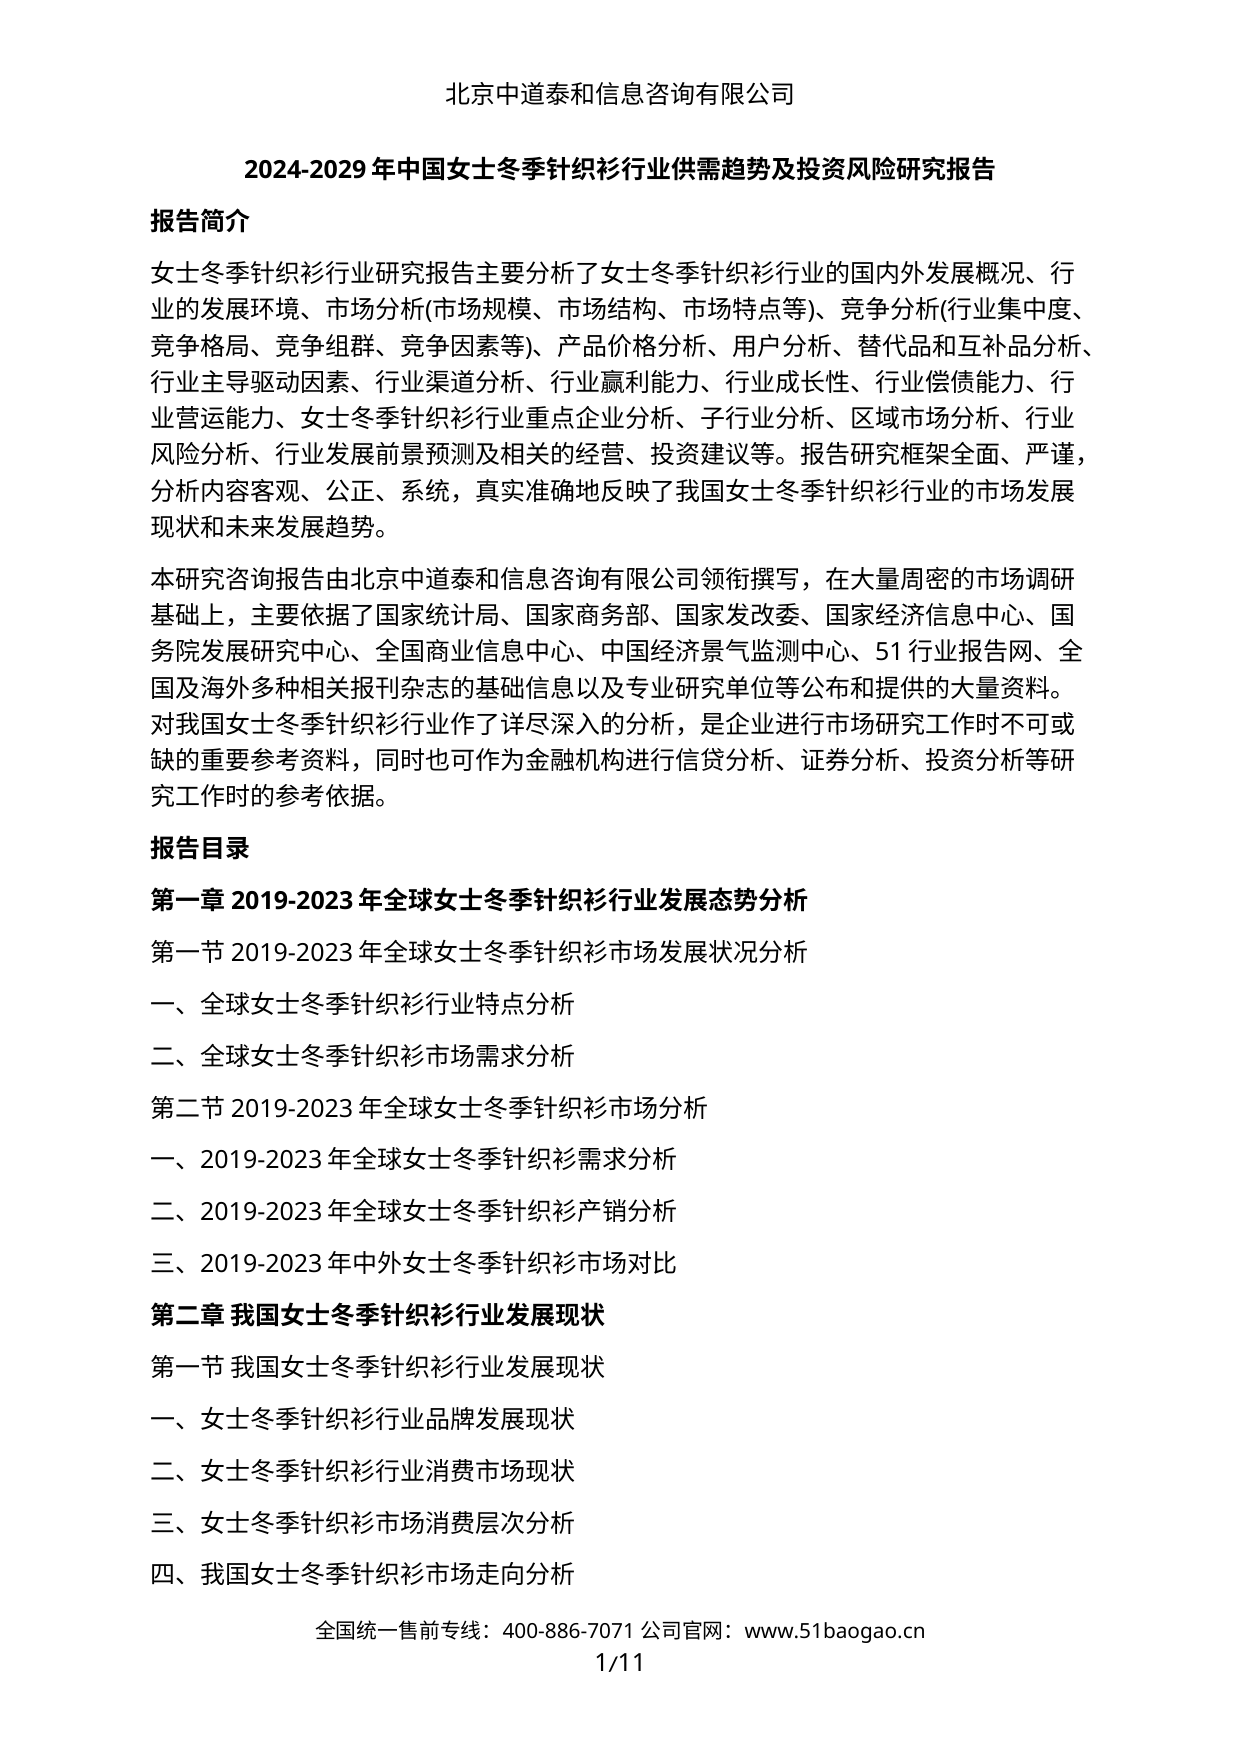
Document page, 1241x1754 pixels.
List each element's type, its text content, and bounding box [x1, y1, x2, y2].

text 二、全球女士冬季针织衫市场需求分析 [150, 1036, 1090, 1072]
text 报告目录 [150, 829, 1090, 865]
text 第一节 2019-2023年全球女士冬季针织衫市场发展状况分析 [150, 932, 1090, 969]
text 第二节 2019-2023年全球女士冬季针织衫市场分析 [150, 1088, 1090, 1124]
text 三、女士冬季针织衫市场消费层次分析 [150, 1503, 1090, 1539]
text 第一章 2019-2023年全球女士冬季针织衫行业发展态势分析 [150, 881, 1090, 917]
text 二、女士冬季针织衫行业消费市场现状 [150, 1451, 1090, 1487]
text 一、2019-2023年全球女士冬季针织衫需求分析 [150, 1140, 1090, 1176]
text 2024-2029年中国女士冬季针织衫行业供需趋势及投资风险研究报告 [150, 150, 1090, 186]
text 报告简介 [150, 202, 1090, 238]
text 一、女士冬季针织衫行业品牌发展现状 [150, 1399, 1090, 1436]
text 三、2019-2023年中外女士冬季针织衫市场对比 [150, 1244, 1090, 1280]
text 本研究咨询报告由北京中道泰和信息咨询有限公司领衔撰写，在大量周密的市场调研基础上，主要依据了国家统计局、国家商务部、国家发改委、国家经济信息中心、国务院发展研究中心、全国商业信息中心、中国经济景气监测中心、51行业报告网、全国及海外多种相关报刊杂志的基础信息以及专业研究单位等公布和提供的大量资料。对我国女士冬季针织衫行业作了详尽深入的分析，是企业进行市场研究工作时不可或缺的重要参考资料，同时也可作为金融机构进行信贷分析、证券分析、投资分析等研究工作时的参考依据。 [150, 559, 1090, 813]
text 一、全球女士冬季针织衫行业特点分析 [150, 984, 1090, 1021]
text 女士冬季针织衫行业研究报告主要分析了女士冬季针织衫行业的国内外发展概况、行业的发展环境、市场分析(市场规模、市场结构、市场特点等)、竞争分析(行业集中度、竞争格局、竞争组群、竞争因素等)、产品价格分析、用户分析、替代品和互补品分析、行业主导驱动因素、行业渠道分析、行业赢利能力、行业成长性、行业偿债能力、行业营运能力、女士冬季针织衫行业重点企业分析、子行业分析、区域市场分析、行业风险分析、行业发展前景预测及相关的经营、投资建议等。报告研究框架全面、严谨，分析内容客观、公正、系统，真实准确地反映了我国女士冬季针织衫行业的市场发展现状和未来发展趋势。 [150, 254, 1090, 544]
text 第一节 我国女士冬季针织衫行业发展现状 [150, 1347, 1090, 1384]
text 四、我国女士冬季针织衫市场走向分析 [150, 1555, 1090, 1591]
text 第二章 我国女士冬季针织衫行业发展现状 [150, 1296, 1090, 1332]
text 二、2019-2023年全球女士冬季针织衫产销分析 [150, 1192, 1090, 1228]
